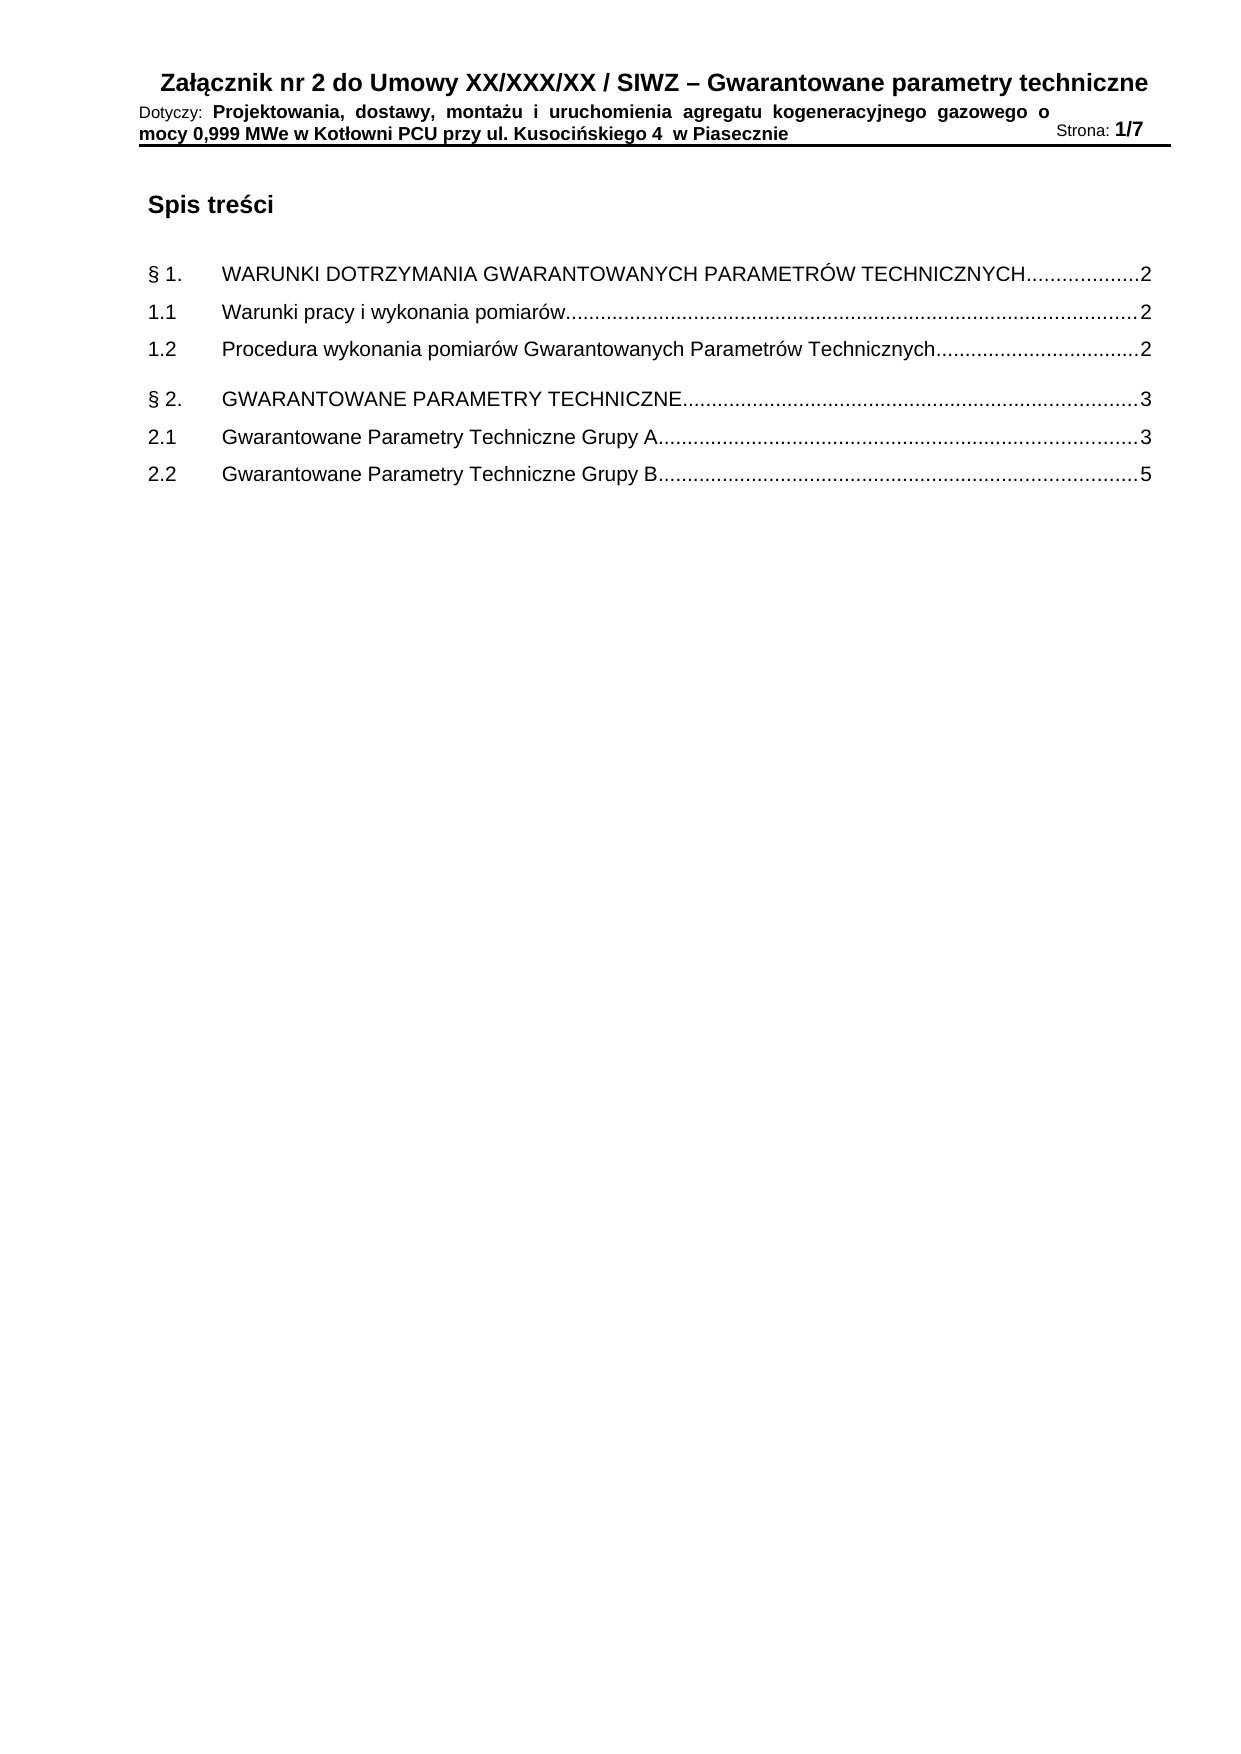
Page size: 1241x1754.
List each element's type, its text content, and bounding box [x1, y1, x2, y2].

text § 1. Warunki dotrzymania Gwarantowanych Parametrów Technicznych 2 [148, 249, 1152, 286]
text 1.1 Warunki pracy i wykonania pomiarów 2 [148, 286, 1152, 324]
text Spis treści [148, 190, 1152, 218]
text 2.2 Gwarantowane Parametry Techniczne Grupy B 5 [148, 449, 1152, 486]
text § 2. Gwarantowane Parametry Techniczne 3 [148, 374, 1152, 411]
text 1.2 Procedura wykonania pomiarów Gwarantowanych Parametrów Technicznych 2 [148, 324, 1152, 361]
text 2.1 Gwarantowane Parametry Techniczne Grupy A 3 [148, 411, 1152, 449]
